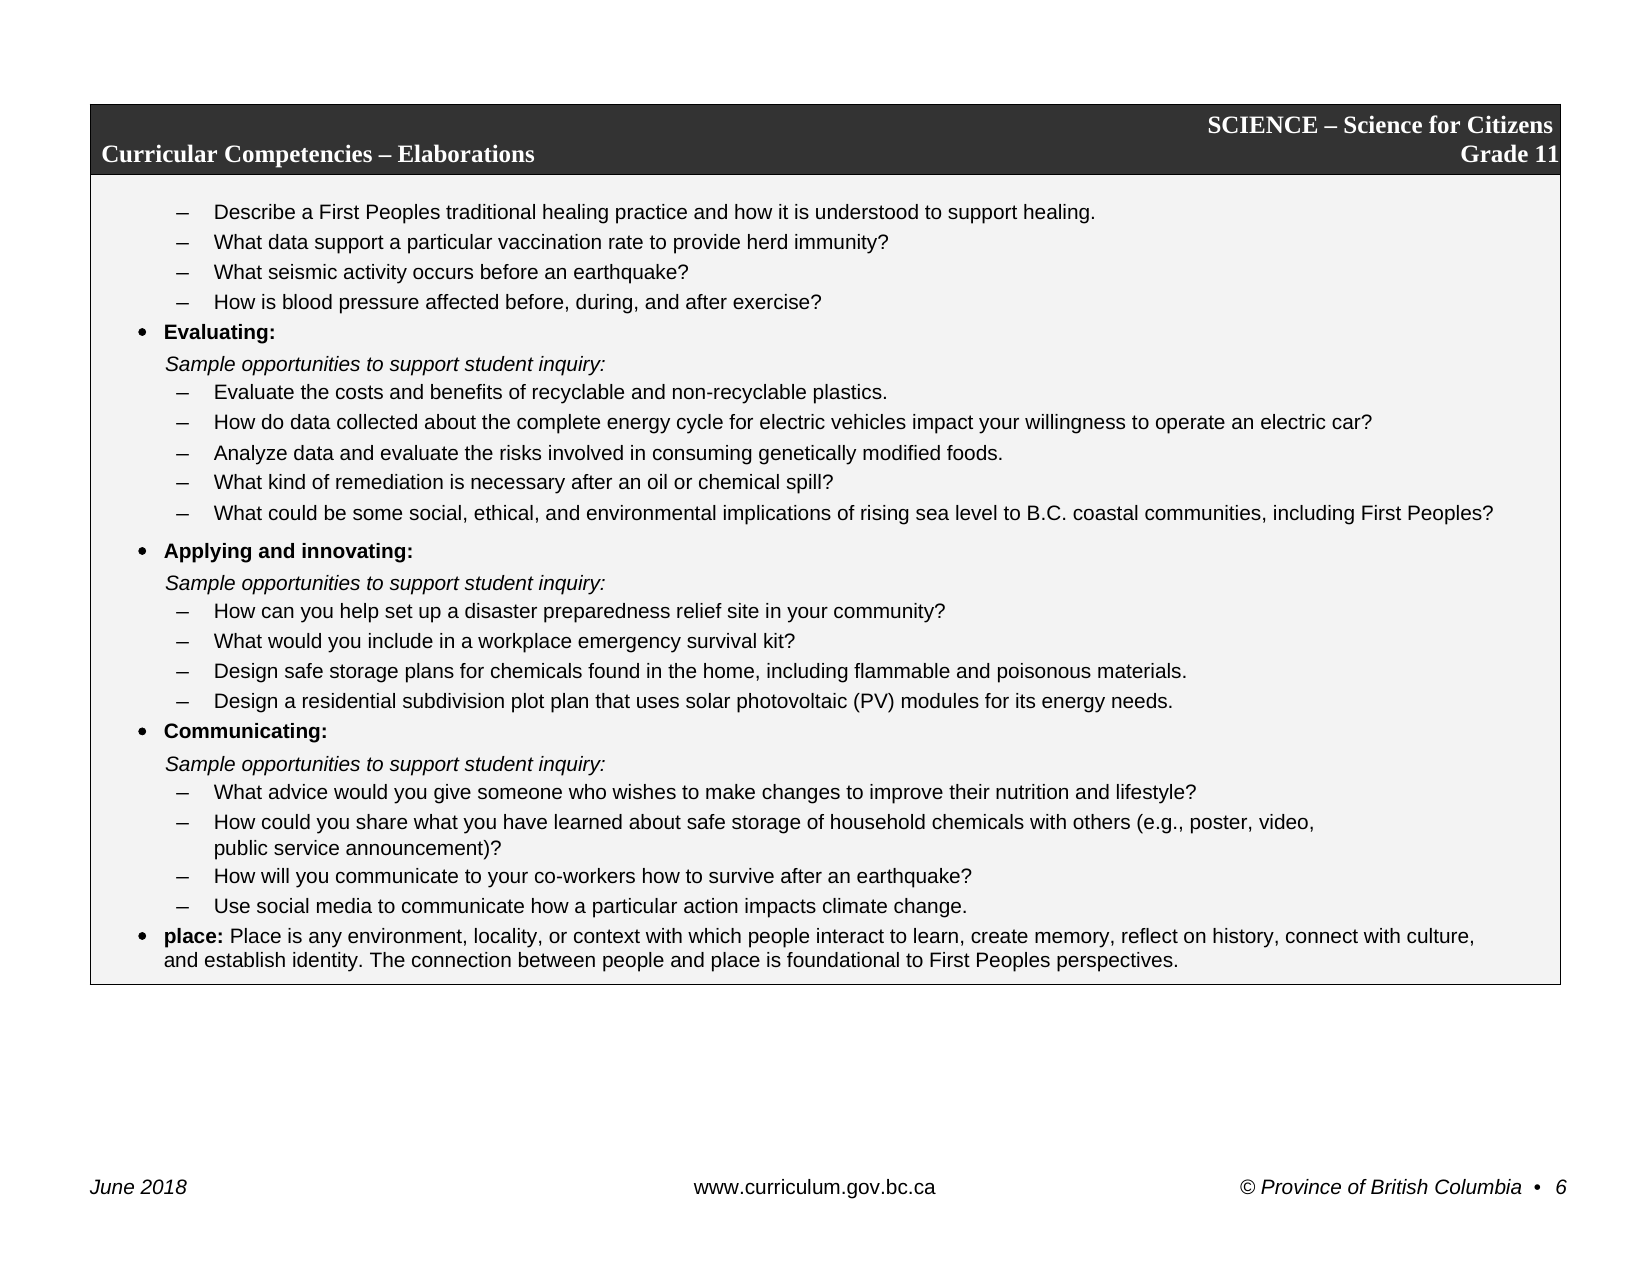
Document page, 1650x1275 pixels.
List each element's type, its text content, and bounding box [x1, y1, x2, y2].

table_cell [91, 175, 1560, 984]
table_header SCIENCE – Science for Citizens Curricular Competencies – Elaborations Grade 11 [91, 105, 1560, 174]
